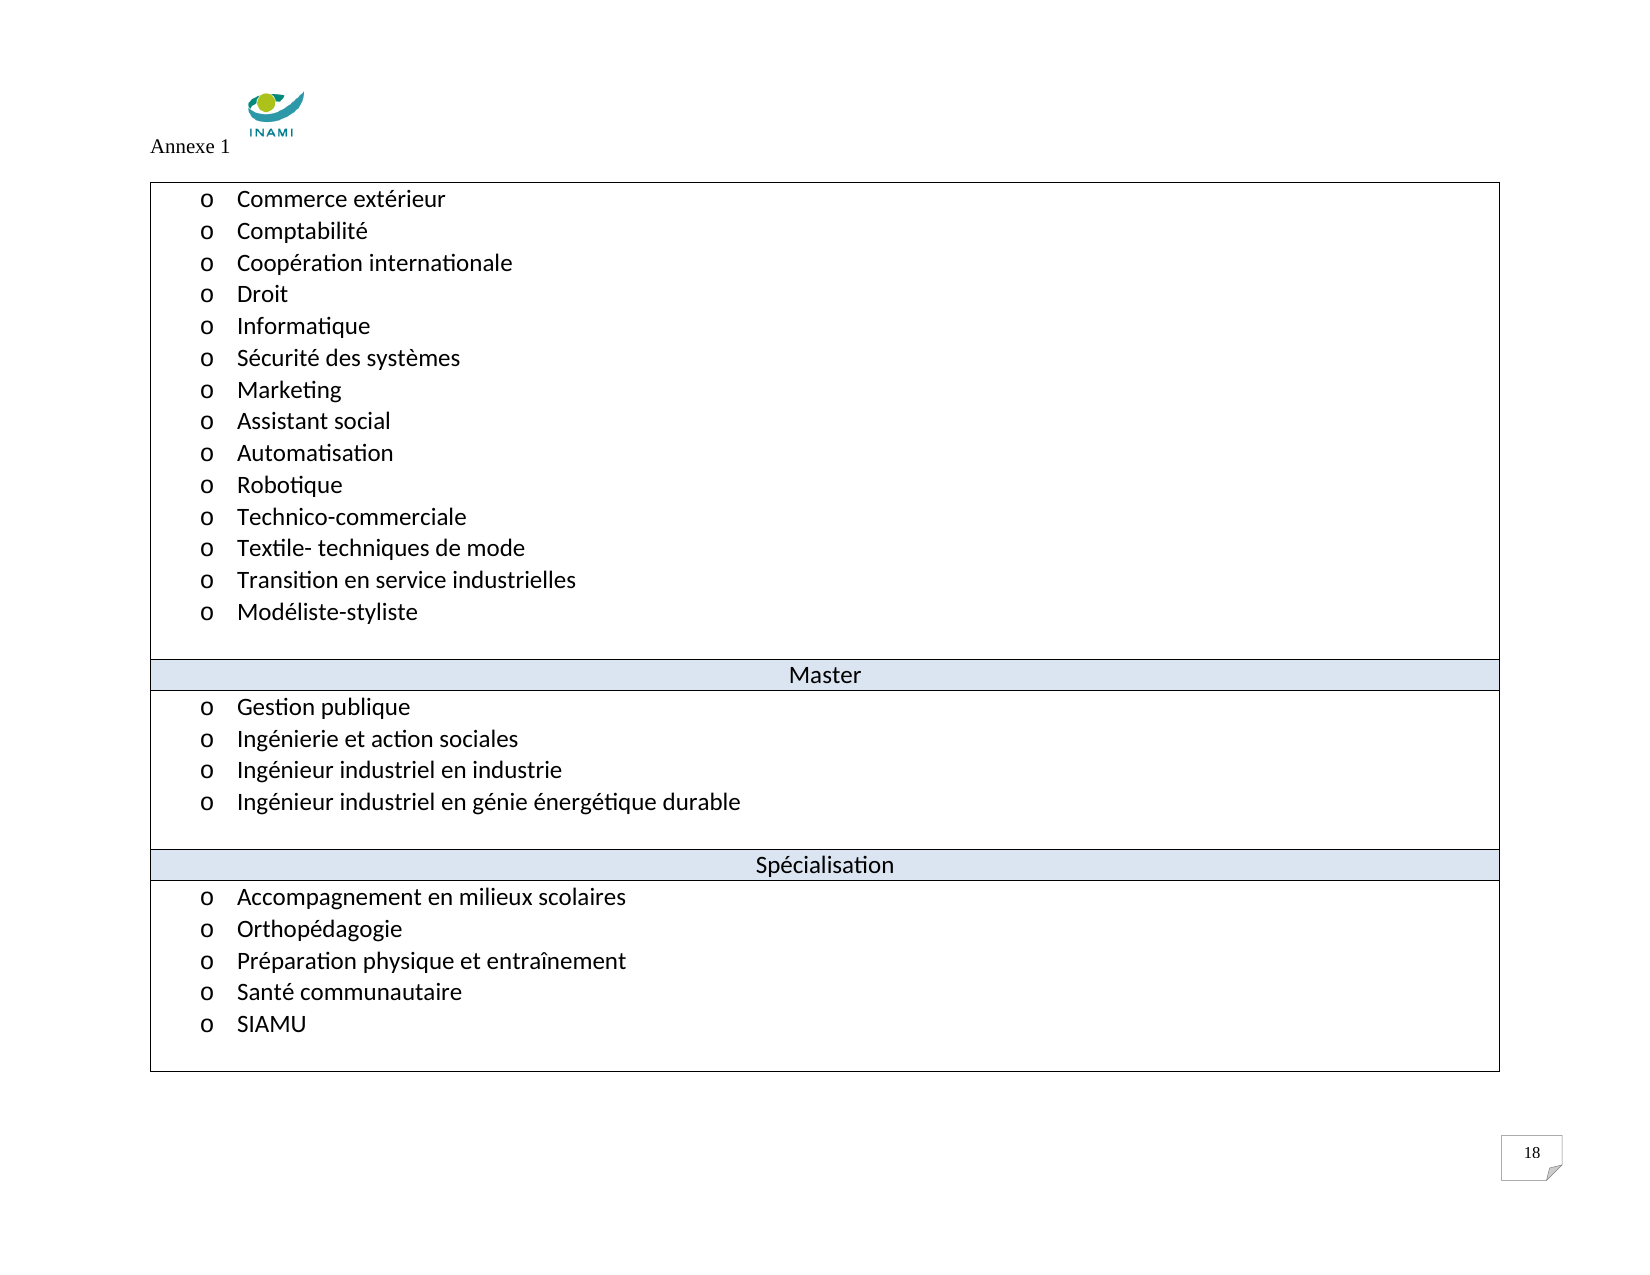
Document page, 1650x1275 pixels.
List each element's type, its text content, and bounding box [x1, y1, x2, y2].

table_cell Spécialisation [151, 850, 1499, 880]
table_cell Gestion publique Ingénierie et action sociales Ingénieur industriel en industrie Ingénieur industriel en génie énergétique durable [151, 691, 1499, 849]
table_cell Master [151, 660, 1499, 690]
picture [230, 73, 320, 154]
table_cell Accompagnement en milieux scolaires Orthopédagogie Préparation physique et entraînement Santé communautaire SIAMU [151, 881, 1499, 1071]
